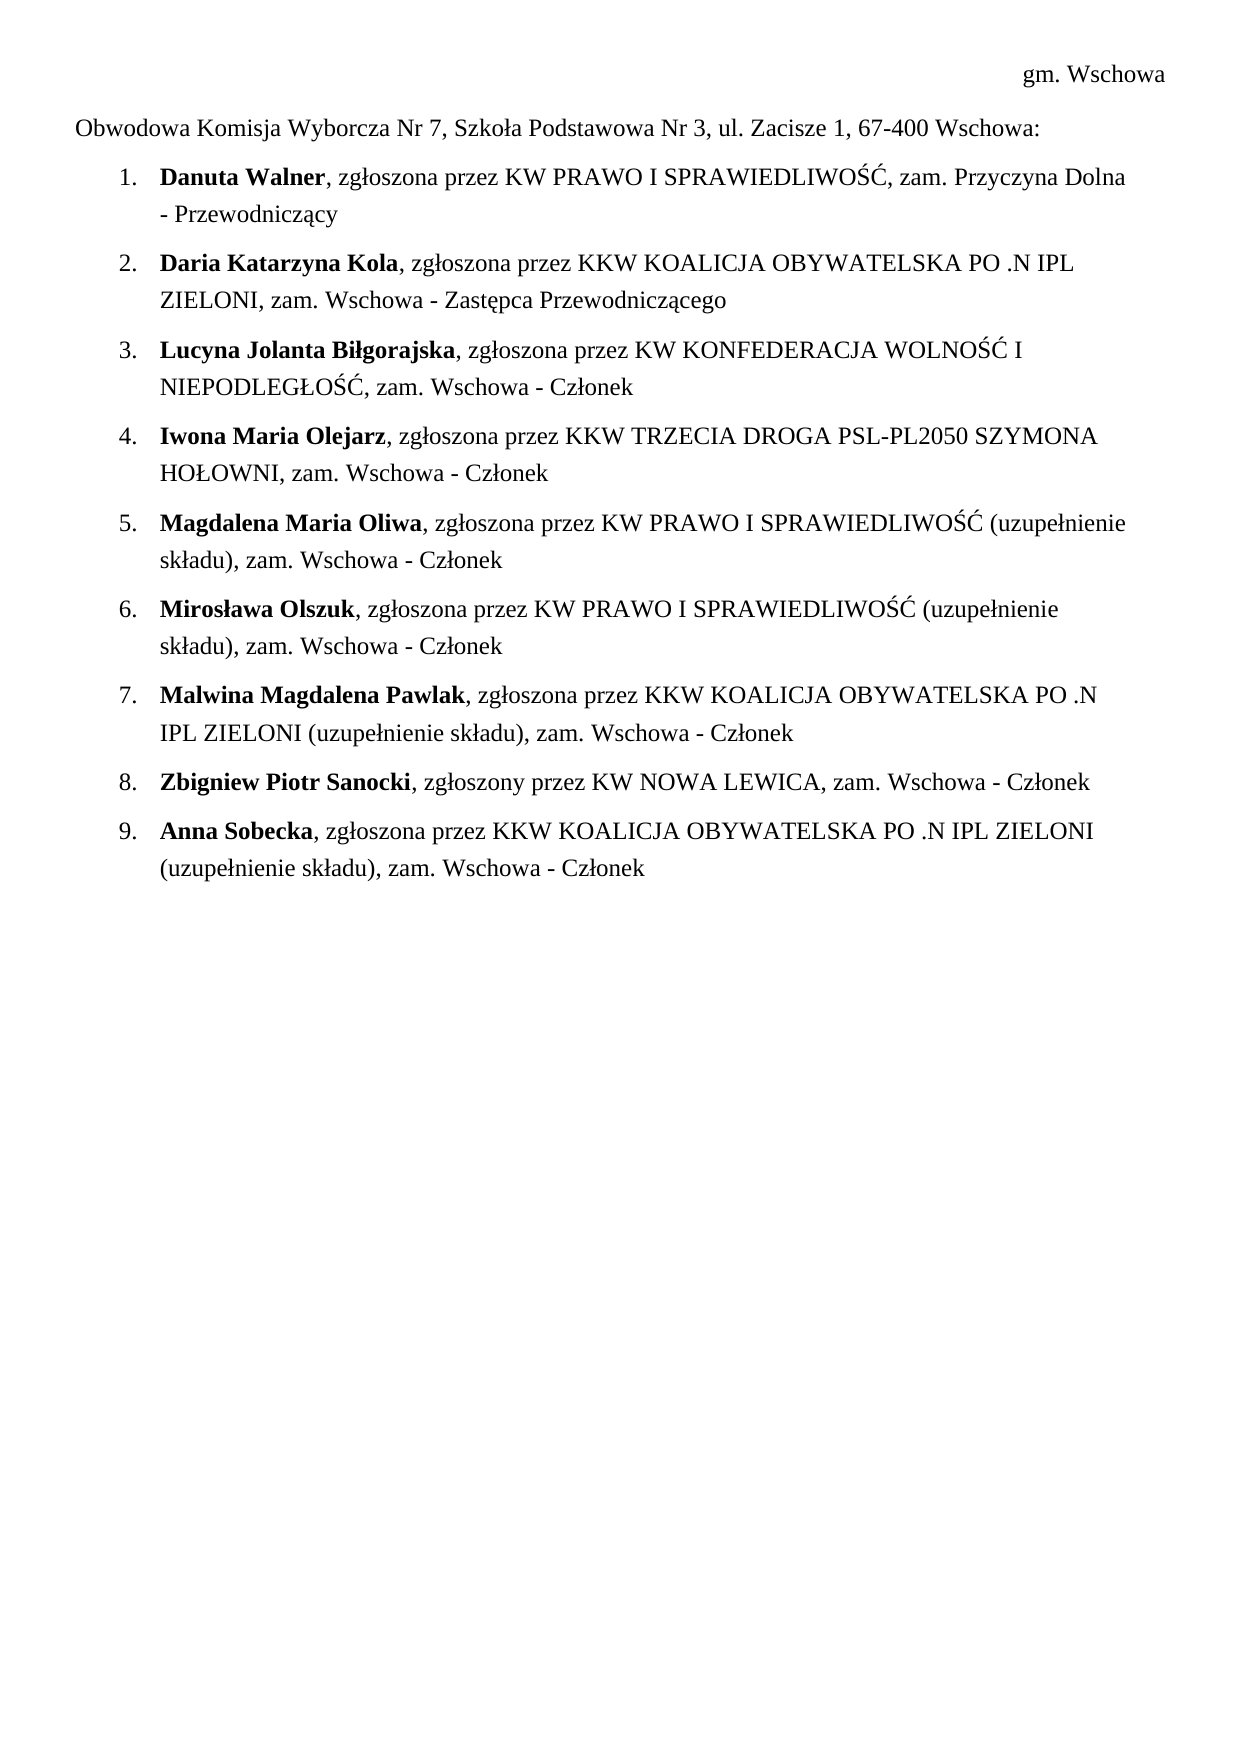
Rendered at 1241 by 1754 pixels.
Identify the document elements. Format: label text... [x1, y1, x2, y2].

table_cell Daria Katarzyna Kola, zgłoszona przez KKW KOALICJA OBYWATELSKA PO .N IPL ZIELONI, zam. Wschowa - Zastępca Przewodniczącego [148, 243, 1138, 329]
table_cell Magdalena Maria Oliwa, zgłoszona przez KW PRAWO I SPRAWIEDLIWOŚĆ (uzupełnienie składu), zam. Wschowa - Członek [148, 502, 1138, 588]
table_cell 3. [75, 329, 148, 415]
table_cell 9. [75, 810, 148, 897]
table_cell 6. [75, 588, 148, 675]
table_cell Iwona Maria Olejarz, zgłoszona przez KKW TRZECIA DROGA PSL-PL2050 SZYMONA HOŁOWNI, zam. Wschowa - Członek [148, 415, 1138, 502]
table_cell 4. [75, 415, 148, 502]
table_cell 8. [75, 761, 148, 810]
text gm. Wschowa [75, 59, 1165, 88]
table_cell 2. [75, 243, 148, 329]
table_cell 7. [75, 675, 148, 761]
table_cell Zbigniew Piotr Sanocki, zgłoszony przez KW NOWA LEWICA, zam. Wschowa - Członek [148, 761, 1138, 810]
table_header 1. [75, 156, 148, 242]
table_cell 5. [75, 502, 148, 588]
table_cell Anna Sobecka, zgłoszona przez KKW KOALICJA OBYWATELSKA PO .N IPL ZIELONI (uzupełnienie składu), zam. Wschowa - Członek [148, 810, 1138, 897]
table_cell Mirosława Olszuk, zgłoszona przez KW PRAWO I SPRAWIEDLIWOŚĆ (uzupełnienie składu), zam. Wschowa - Członek [148, 588, 1138, 675]
table_header Danuta Walner, zgłoszona przez KW PRAWO I SPRAWIEDLIWOŚĆ, zam. Przyczyna Dolna - Przewodniczący [148, 156, 1138, 242]
text Obwodowa Komisja Wyborcza Nr 7, Szkoła Podstawowa Nr 3, ul. Zacisze 1, 67-400 Wschowa: [75, 113, 1165, 142]
table_cell Lucyna Jolanta Biłgorajska, zgłoszona przez KW KONFEDERACJA WOLNOŚĆ I NIEPODLEGŁOŚĆ, zam. Wschowa - Członek [148, 329, 1138, 415]
table_cell Malwina Magdalena Pawlak, zgłoszona przez KKW KOALICJA OBYWATELSKA PO .N IPL ZIELONI (uzupełnienie składu), zam. Wschowa - Członek [148, 675, 1138, 761]
